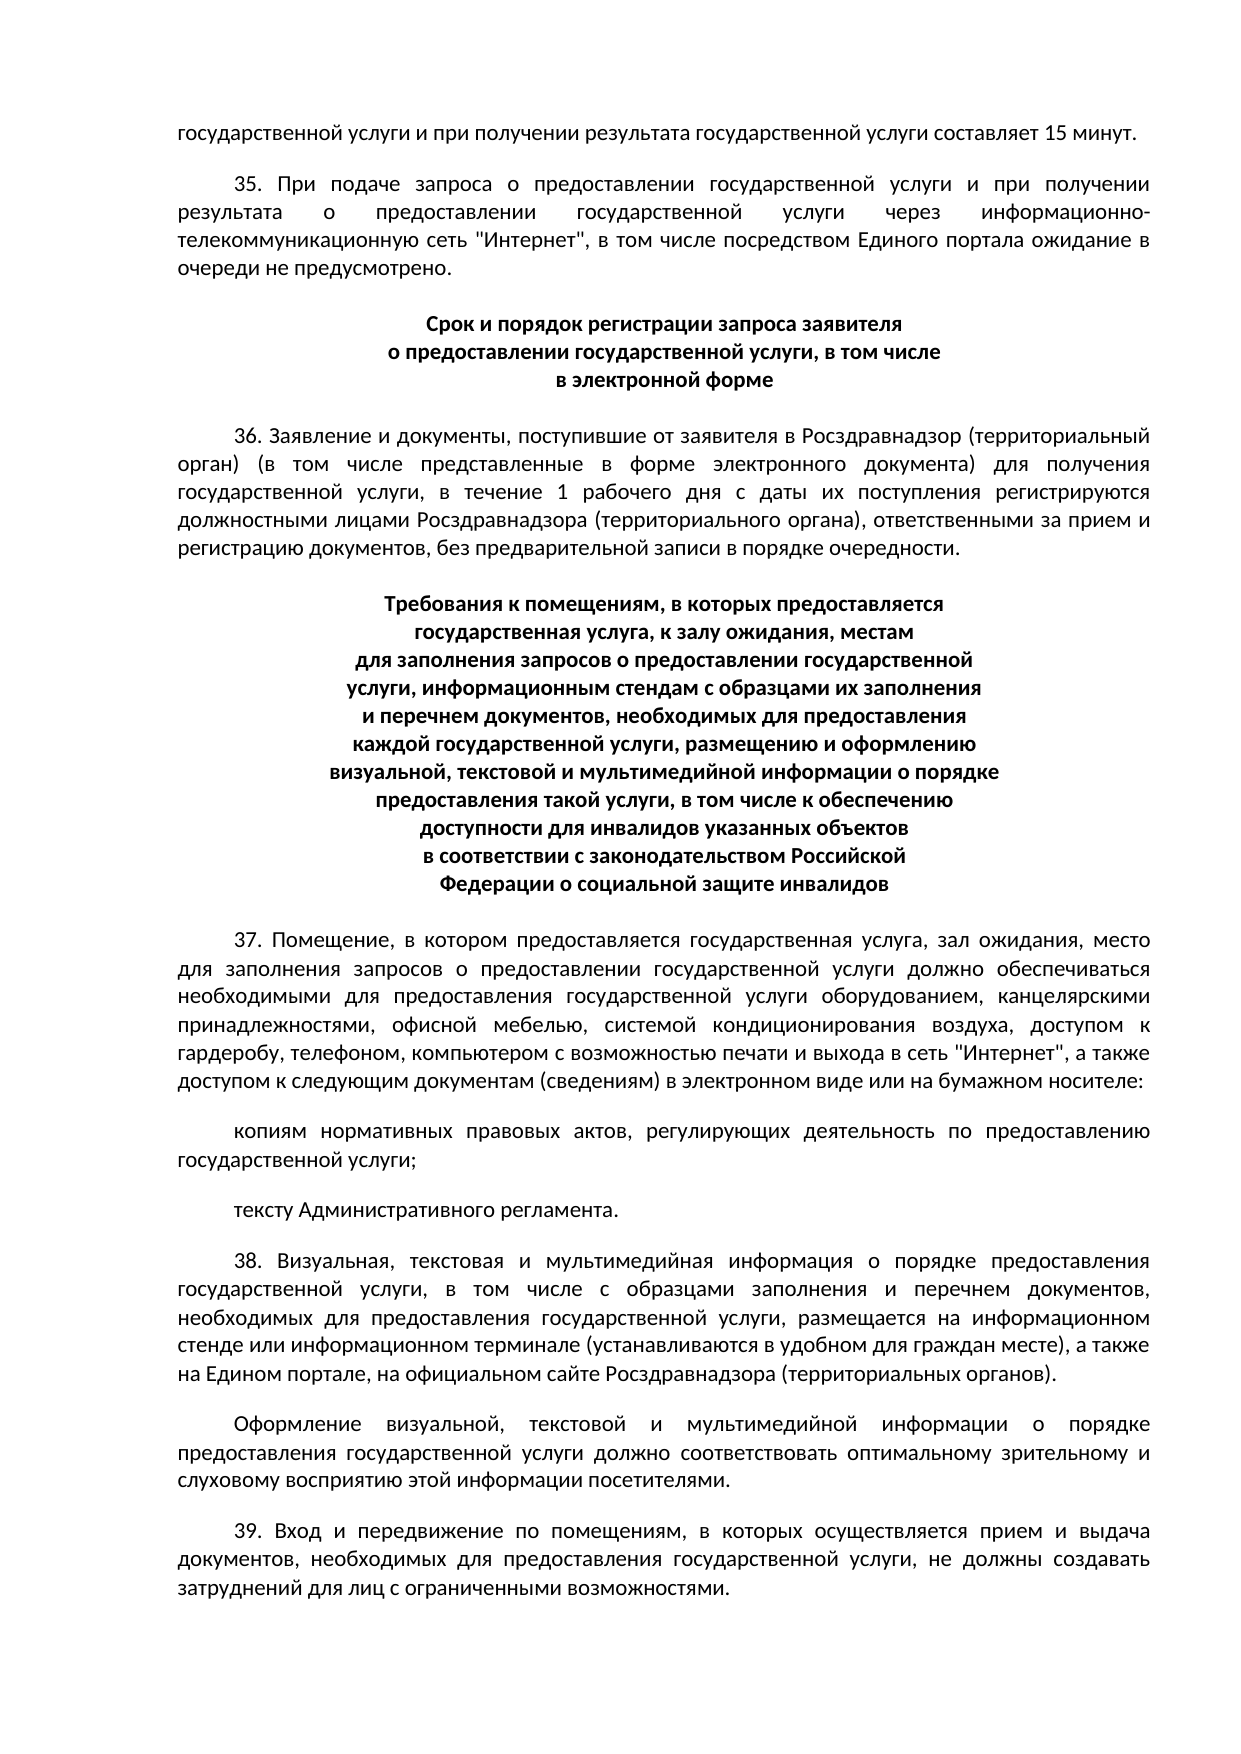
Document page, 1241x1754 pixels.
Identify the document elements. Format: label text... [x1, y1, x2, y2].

text Оформление визуальной, текстовой и мультимедийной информации о порядке предоставления государственной услуги должно соответствовать оптимальному зрительному и слуховому восприятию этой информации посетителями. [177, 1409, 1152, 1494]
title доступности для инвалидов указанных объектов [177, 813, 1152, 842]
title для заполнения запросов о предоставлении государственной [177, 645, 1152, 673]
title и перечнем документов, необходимых для предоставления [177, 701, 1152, 729]
title услуги, информационным стендам с образцами их заполнения [177, 673, 1152, 701]
title в соответствии с законодательством Российской [177, 842, 1152, 869]
title государственная услуга, к залу ожидания, местам [177, 617, 1152, 645]
title каждой государственной услуги, размещению и оформлению [177, 729, 1152, 757]
text 38. Визуальная, текстовая и мультимедийная информация о порядке предоставления государственной услуги, в том числе с образцами заполнения и перечнем документов, необходимых для предоставления государственной услуги, размещается на информационном стенде или информационном терминале (устанавливаются в удобном для граждан месте), а также на Едином портале, на официальном сайте Росздравнадзора (территориальных органов). [177, 1247, 1152, 1387]
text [177, 118, 1152, 146]
text копиям нормативных правовых актов, регулирующих деятельность по предоставлению государственной услуги; [177, 1117, 1152, 1173]
title Требования к помещениям, в которых предоставляется [177, 589, 1152, 617]
text тексту Административного регламента. [177, 1196, 1152, 1224]
text 39. Вход и передвижение по помещениям, в которых осуществляется прием и выдача документов, необходимых для предоставления государственной услуги, не должны создавать затруднений для лиц с ограниченными возможностями. [177, 1517, 1152, 1601]
text 37. Помещение, в котором предоставляется государственная услуга, зал ожидания, место для заполнения запросов о предоставлении государственной услуги должно обеспечиваться необходимыми для предоставления государственной услуги оборудованием, канцелярскими принадлежностями, офисной мебелью, системой кондиционирования воздуха, доступом к гардеробу, телефоном, компьютером с возможностью печати и выхода в сеть "Интернет", а также доступом к следующим документам (сведениям) в электронном виде или на бумажном носителе: [177, 926, 1152, 1094]
title Срок и порядок регистрации запроса заявителя [177, 309, 1152, 337]
text 36. Заявление и документы, поступившие от заявителя в Росздравнадзор (территориальный орган) (в том числе представленные в форме электронного документа) для получения государственной услуги, в течение 1 рабочего дня с даты их поступления регистрируются должностными лицами Росздравнадзора (территориального органа), ответственными за прием и регистрацию документов, без предварительной записи в порядке очередности. [177, 421, 1152, 561]
title предоставления такой услуги, в том числе к обеспечению [177, 786, 1152, 813]
text 35. При подаче запроса о предоставлении государственной услуги и при получении результата о предоставлении государственной услуги через информационно-телекоммуникационную сеть "Интернет", в том числе посредством Единого портала ожидание в очереди не предусмотрено. [177, 169, 1152, 281]
title в электронной форме [177, 365, 1152, 393]
title визуальной, текстовой и мультимедийной информации о порядке [177, 757, 1152, 786]
title Федерации о социальной защите инвалидов [177, 869, 1152, 898]
title о предоставлении государственной услуги, в том числе [177, 337, 1152, 365]
